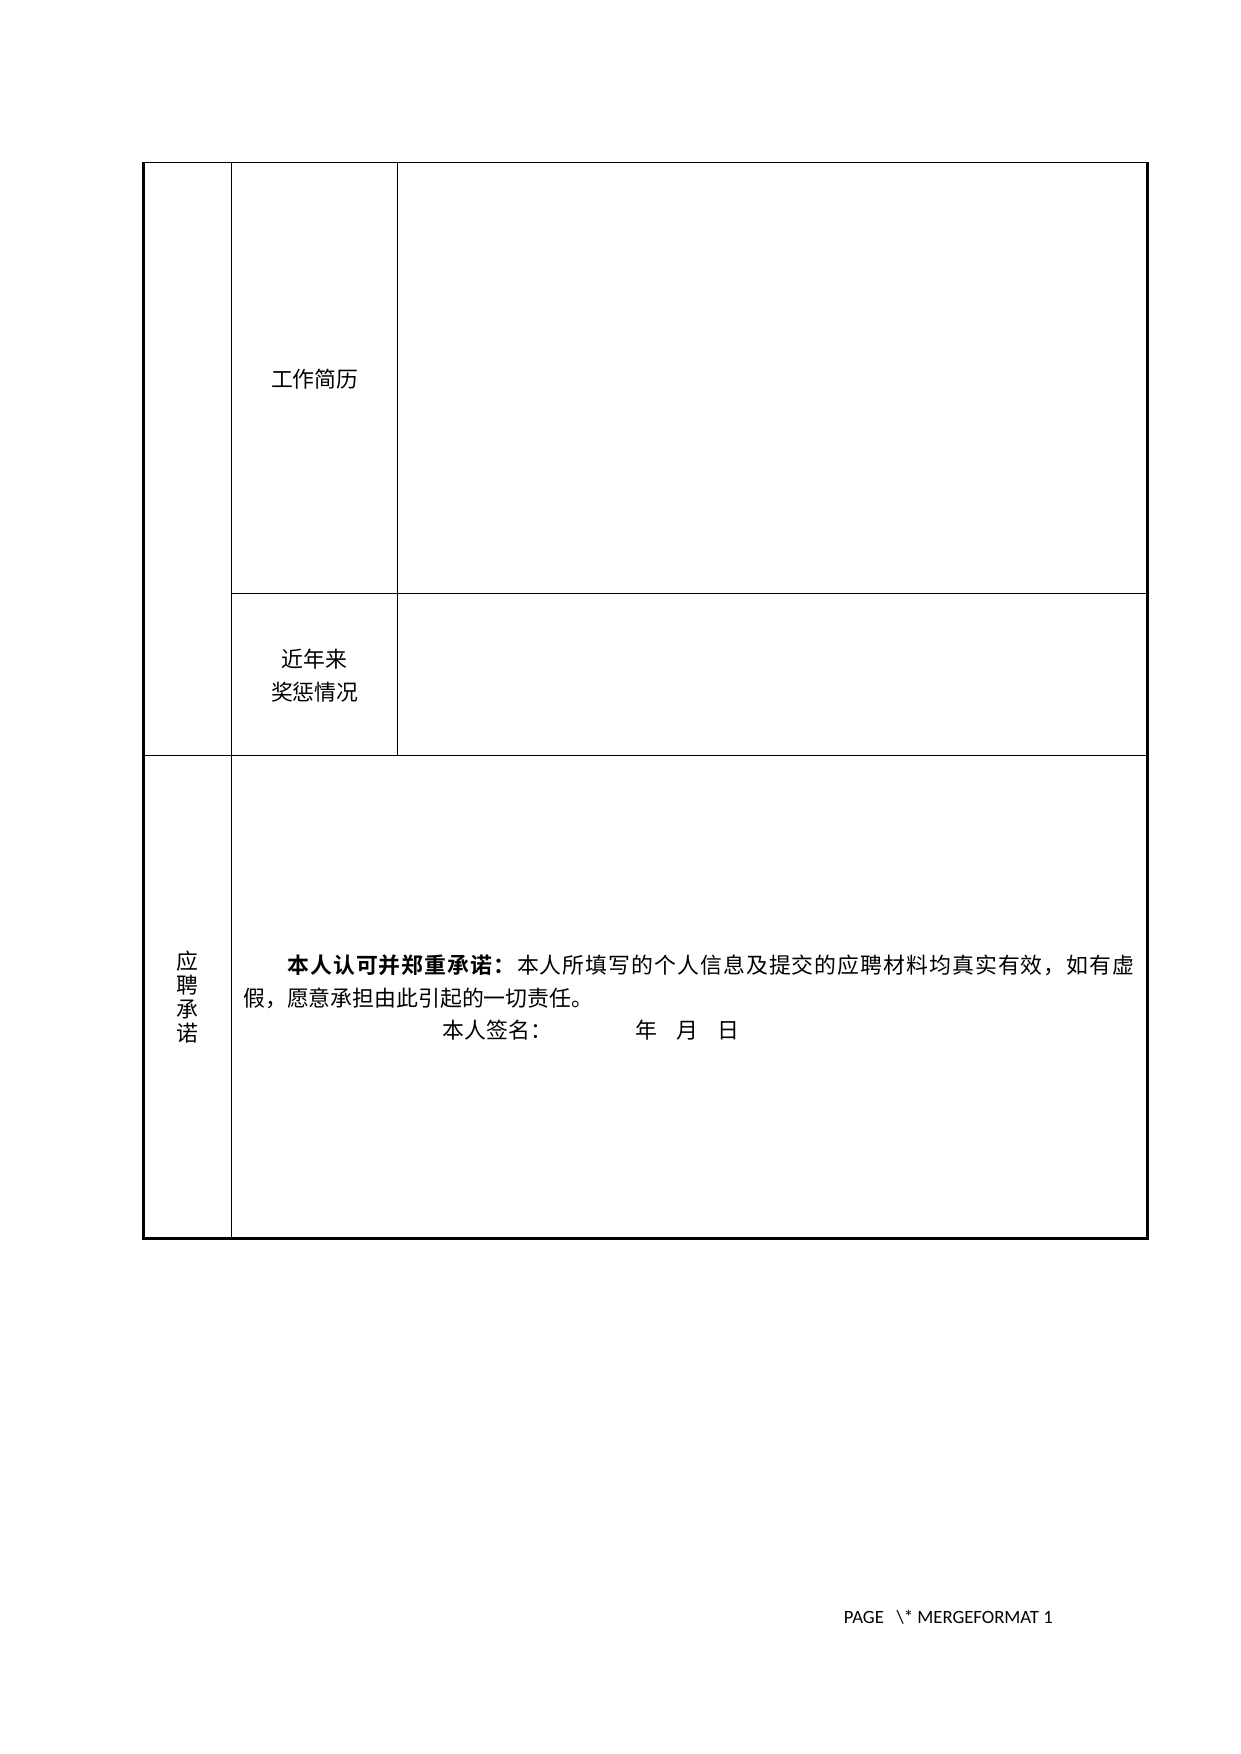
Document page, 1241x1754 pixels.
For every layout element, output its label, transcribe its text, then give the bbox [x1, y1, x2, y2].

table_cell 工作简历 [232, 163, 397, 593]
table_cell 本人认可并郑重承诺：本人所填写的个人信息及提交的应聘材料均真实有效，如有虚假，愿意承担由此引起的一切责任。 本人签名： 年 月 日 [232, 756, 1146, 1237]
table_cell [398, 163, 1146, 593]
table_cell 应聘承诺 [145, 756, 231, 1237]
table_cell [398, 594, 1146, 755]
table_cell 近年来 奖惩情况 [232, 594, 397, 755]
